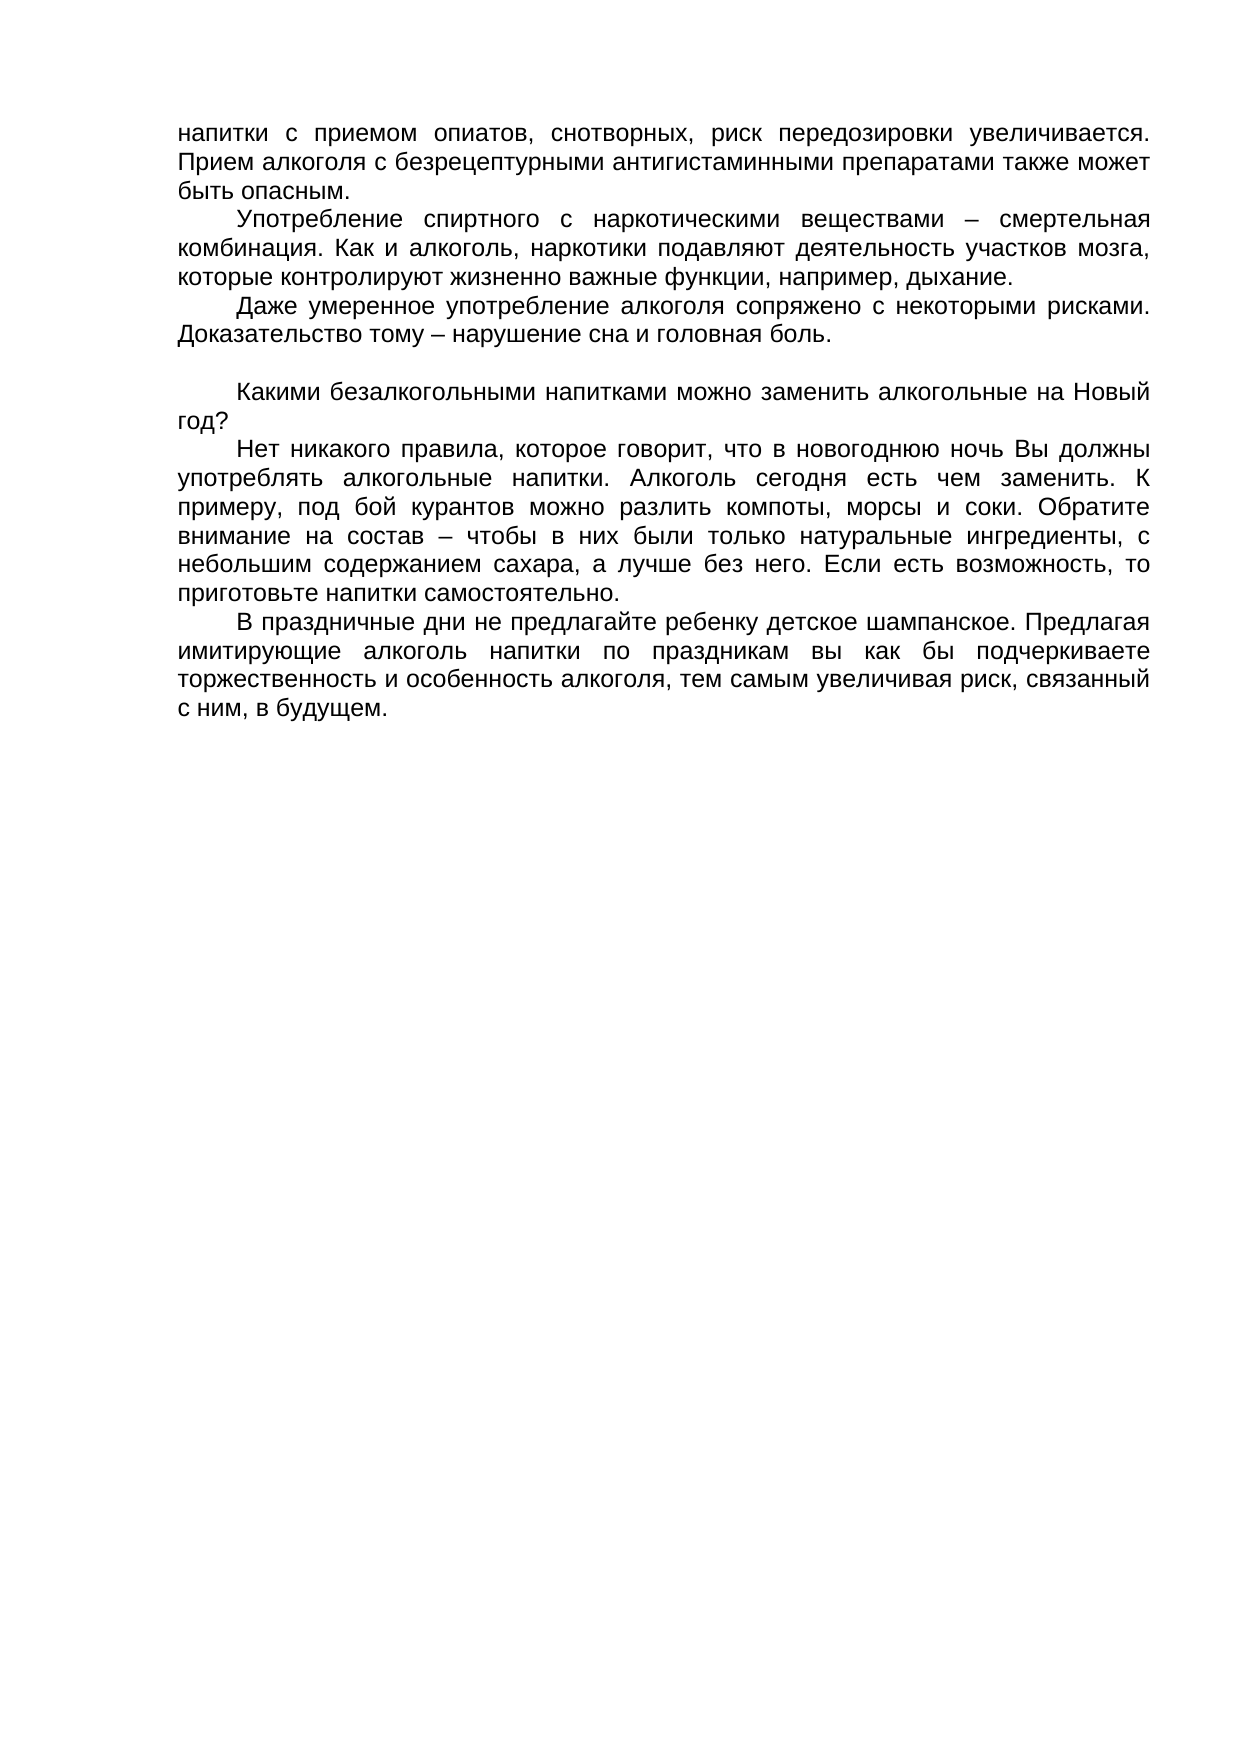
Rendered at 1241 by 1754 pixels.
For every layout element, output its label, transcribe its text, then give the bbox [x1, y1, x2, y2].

text В праздничные дни не предлагайте ребенку детское шампанское. Предлагая имитирующие алкоголь напитки по праздникам вы как бы подчеркиваете торжественность и особенность алкоголя, тем самым увеличивая риск, связанный с ним, в будущем. [177, 607, 1152, 722]
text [177, 118, 1152, 204]
text Нет никакого правила, которое говорит, что в новогоднюю ночь Вы должны употреблять алкогольные напитки. Алкоголь сегодня есть чем заменить. К примеру, под бой курантов можно разлить компоты, морсы и соки. Обратите внимание на состав – чтобы в них были только натуральные ингредиенты, с небольшим содержанием сахара, а лучше без него. Если есть возможность, то приготовьте напитки самостоятельно. [177, 434, 1152, 607]
text Употребление спиртного с наркотическими веществами – смертельная комбинация. Как и алкоголь, наркотики подавляют деятельность участков мозга, которые контролируют жизненно важные функции, например, дыхание. [177, 204, 1152, 291]
text Какими безалкогольными напитками можно заменить алкогольные на Новый год? [177, 377, 1152, 434]
text Даже умеренное употребление алкоголя сопряжено с некоторыми рисками. Доказательство тому – нарушение сна и головная боль. [177, 291, 1152, 348]
